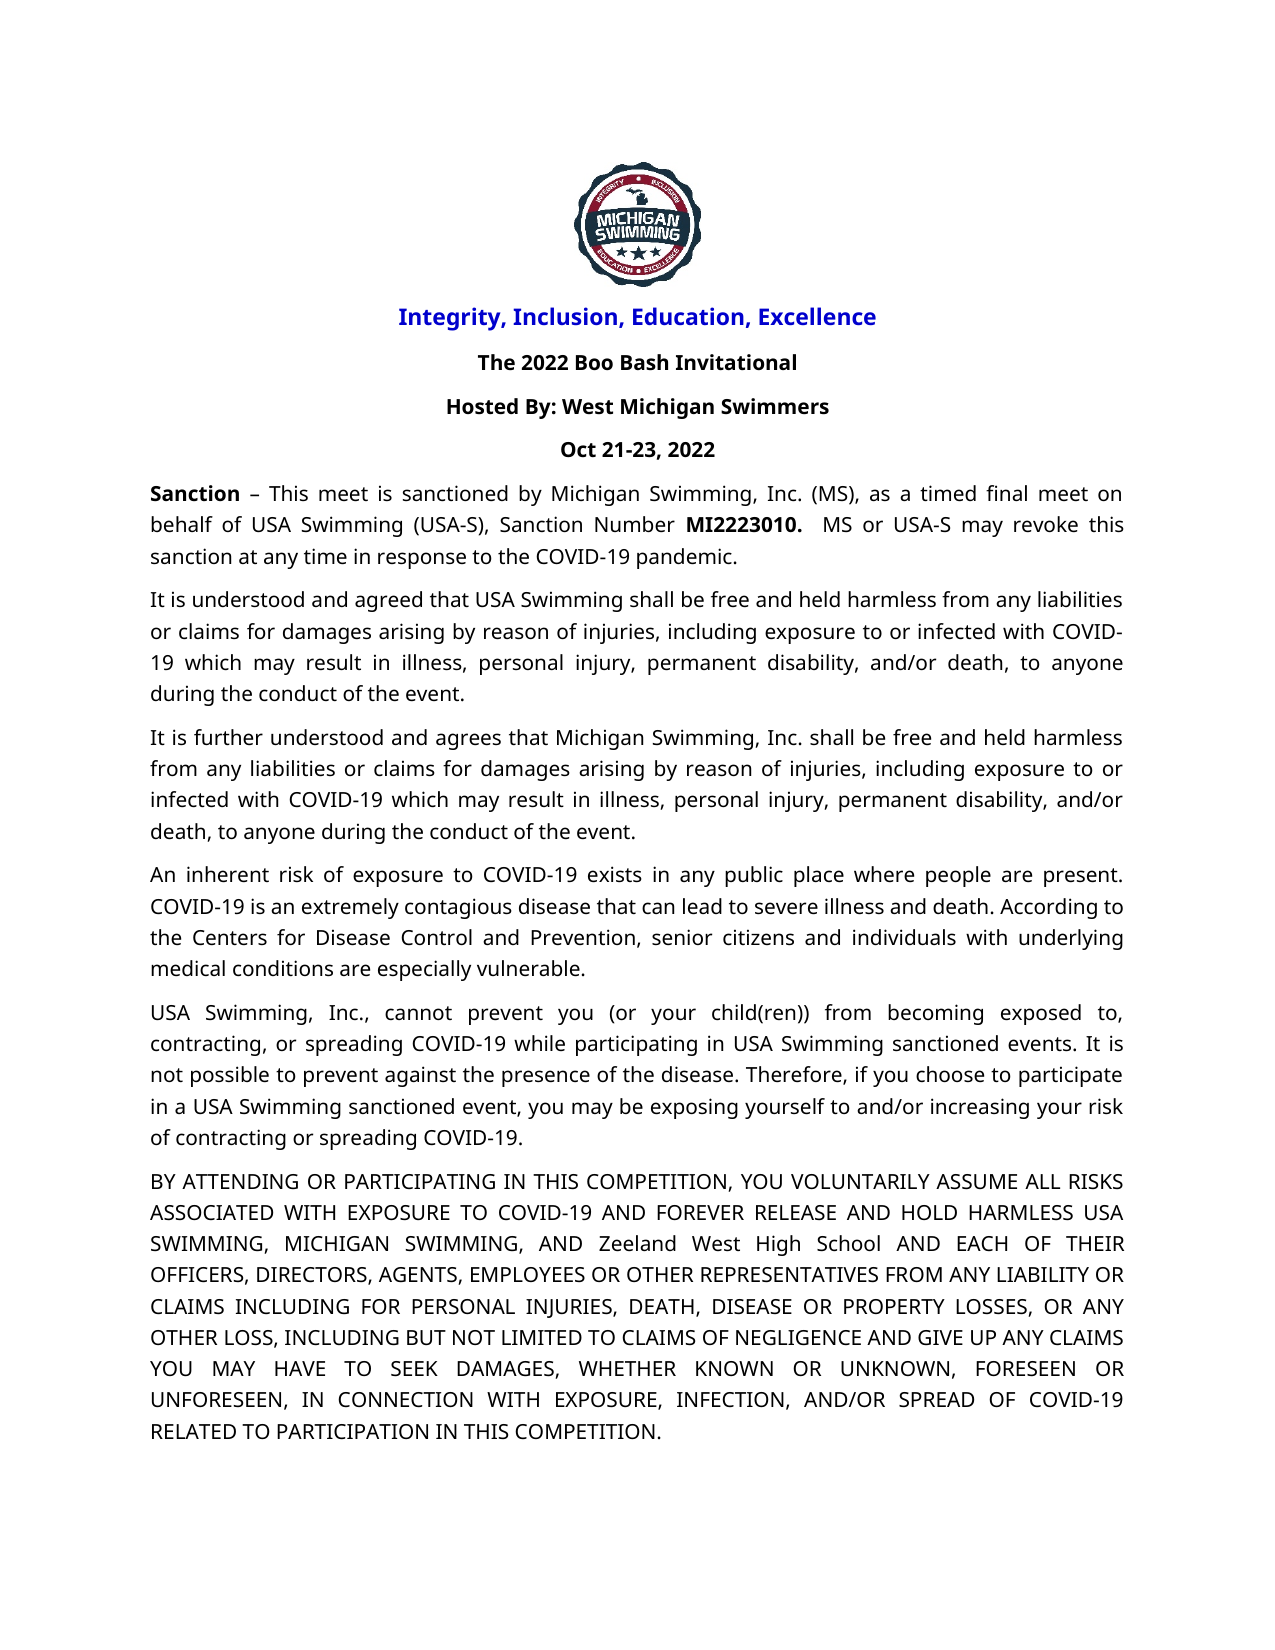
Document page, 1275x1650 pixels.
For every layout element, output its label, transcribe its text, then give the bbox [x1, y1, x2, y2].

text It is further understood and agrees that Michigan Swimming, Inc. shall be free and held harmless from any liabilities or claims for damages arising by reason of injuries, including exposure to or infected with COVID-19 which may result in illness, personal injury, permanent disability, and/or death, to anyone during the conduct of the event. [150, 723, 1125, 845]
text Hosted By: West Michigan Swimmers [150, 392, 1125, 420]
text Oct 21-23, 2022 [150, 436, 1125, 464]
picture [573, 162, 702, 287]
text Integrity, Inclusion, Education, Excellence [150, 301, 1125, 332]
text Sanction – This meet is sanctioned by Michigan Swimming, Inc. (MS), as a timed final meet on behalf of USA Swimming (USA-S), Sanction Number MI2223010. MS or USA-S may revoke this sanction at any time in response to the COVID-19 pandemic. [150, 479, 1125, 570]
text BY ATTENDING OR PARTICIPATING IN THIS COMPETITION, YOU VOLUNTARILY ASSUME ALL RISKS ASSOCIATED WITH EXPOSURE TO COVID-19 AND FOREVER RELEASE AND HOLD HARMLESS USA SWIMMING, MICHIGAN SWIMMING, AND Zeeland West High School AND EACH OF THEIR OFFICERS, DIRECTORS, AGENTS, EMPLOYEES OR OTHER REPRESENTATIVES FROM ANY LIABILITY OR CLAIMS INCLUDING FOR PERSONAL INJURIES, DEATH, DISEASE OR PROPERTY LOSSES, OR ANY OTHER LOSS, INCLUDING BUT NOT LIMITED TO CLAIMS OF NEGLIGENCE AND GIVE UP ANY CLAIMS YOU MAY HAVE TO SEEK DAMAGES, WHETHER KNOWN OR UNKNOWN, FORESEEN OR UNFORESEEN, IN CONNECTION WITH EXPOSURE, INFECTION, AND/OR SPREAD OF COVID-19 RELATED TO PARTICIPATION IN THIS COMPETITION. [150, 1167, 1125, 1445]
text USA Swimming, Inc., cannot prevent you (or your child(ren)) from becoming exposed to, contracting, or spreading COVID-19 while participating in USA Swimming sanctioned events. It is not possible to prevent against the presence of the disease. Therefore, if you choose to participate in a USA Swimming sanctioned event, you may be exposing yourself to and/or increasing your risk of contracting or spreading COVID-19. [150, 998, 1125, 1152]
text The 2022 Boo Bash Invitational [150, 348, 1125, 377]
text An inherent risk of exposure to COVID-19 exists in any public place where people are present. COVID-19 is an extremely contagious disease that can lead to severe illness and death. According to the Centers for Disease Control and Prevention, senior citizens and individuals with underlying medical conditions are especially vulnerable. [150, 861, 1125, 983]
text It is understood and agreed that USA Swimming shall be free and held harmless from any liabilities or claims for damages arising by reason of injuries, including exposure to or infected with COVID-19 which may result in illness, personal injury, permanent disability, and/or death, to anyone during the conduct of the event. [150, 586, 1125, 708]
